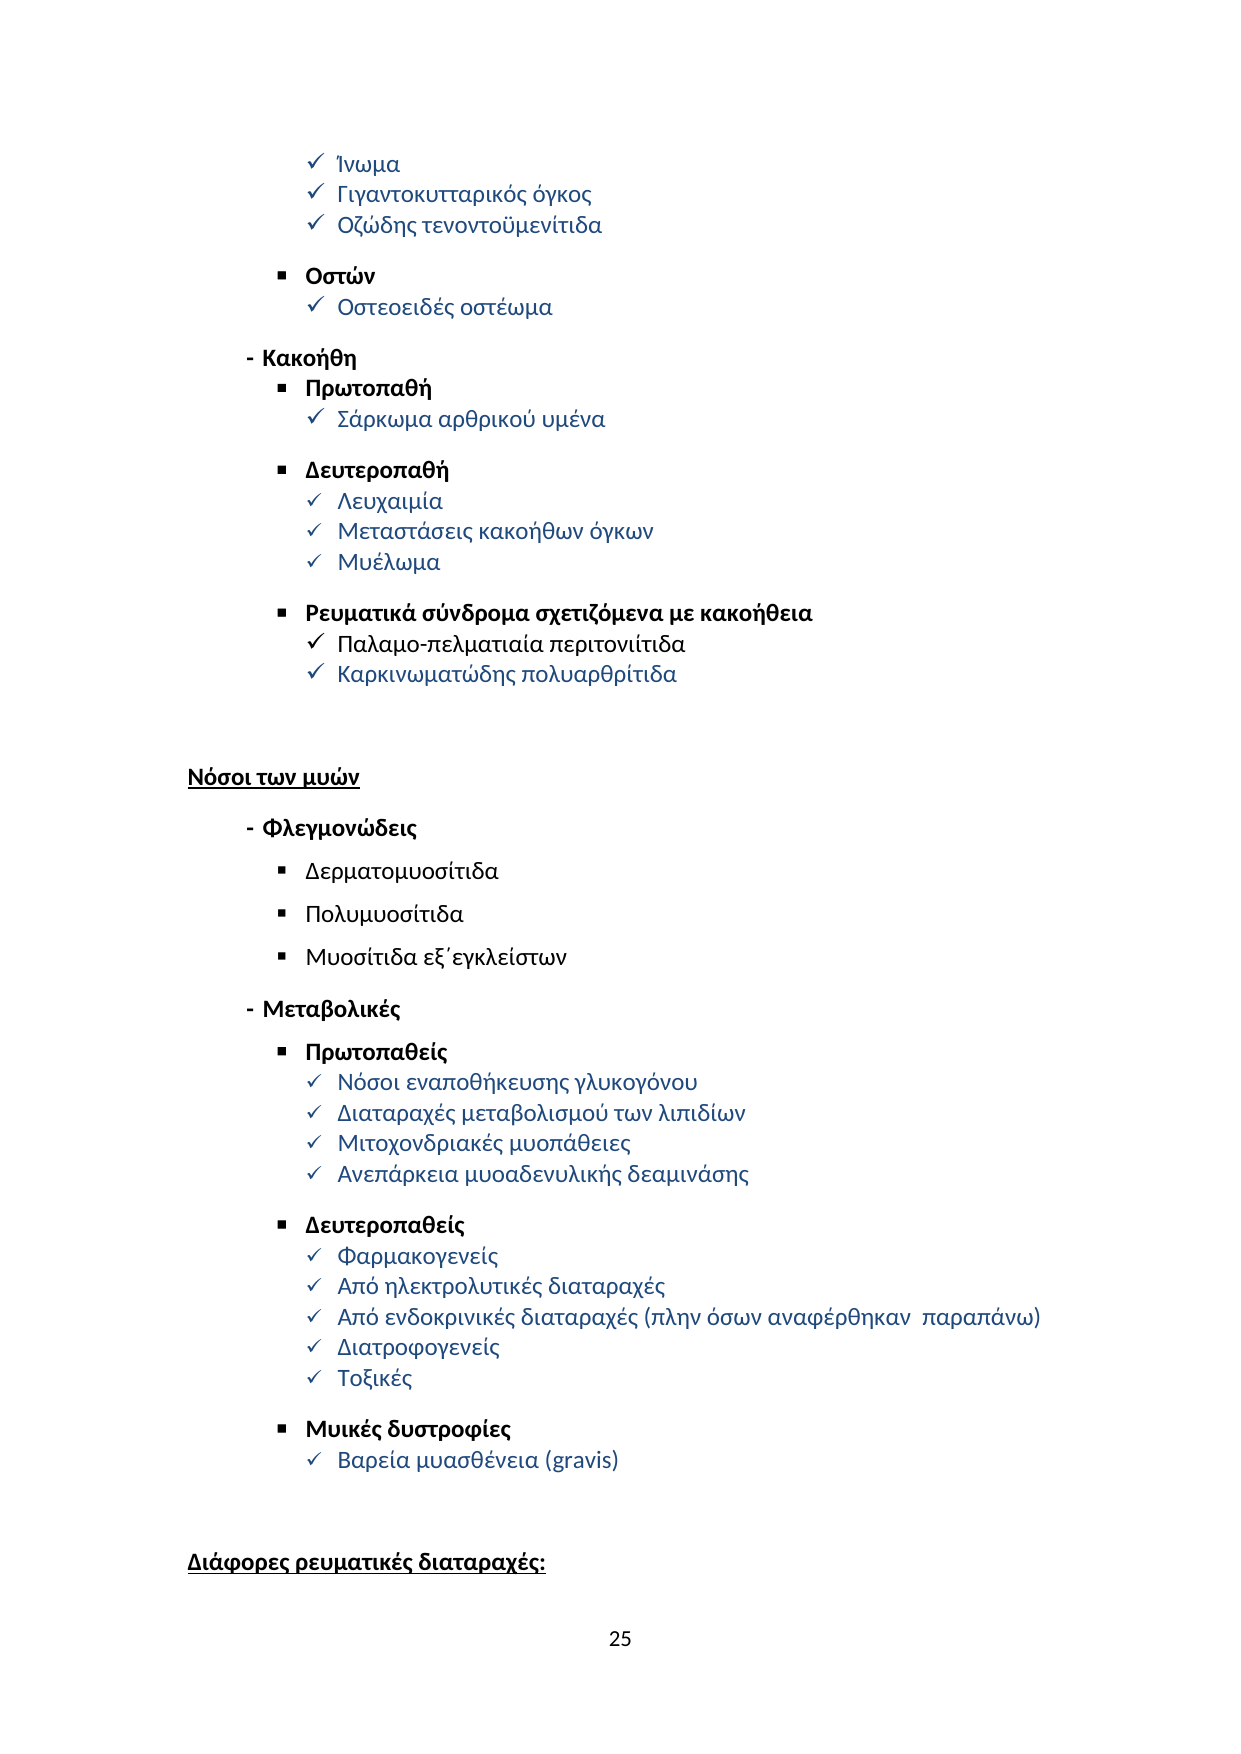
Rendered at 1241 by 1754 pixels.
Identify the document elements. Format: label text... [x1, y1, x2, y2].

list Από ενδοκρινικές διαταραχές (πλην όσων αναφέρθηκαν παραπάνω) [305, 1301, 1053, 1331]
list Πρωτοπαθή [276, 372, 1053, 403]
list Ρευματικά σύνδρομα σχετιζόμενα με κακοήθεια [276, 597, 1053, 628]
list Διατροφογενείς [305, 1331, 1053, 1362]
list Φαρμακογενείς [305, 1240, 1053, 1270]
text Διάφορες ρευματικές διαταραχές: [187, 1546, 1053, 1577]
list Μυέλωμα [305, 546, 1053, 576]
list Παλαμο-πελματιαία περιτονιίτιδα [305, 628, 1053, 658]
list Τοξικές [305, 1362, 1053, 1392]
list Γιγαντοκυτταρικός όγκος [305, 178, 1053, 209]
list Λευχαιμία [305, 485, 1053, 515]
list Μιτοχονδριακές μυοπάθειες [305, 1127, 1053, 1158]
list Οστών [276, 260, 1053, 291]
list Σάρκωμα αρθρικού υμένα [305, 403, 1053, 433]
list Διαταραχές μεταβολισμού των λιπιδίων [305, 1097, 1053, 1127]
list Πολυμυοσίτιδα [276, 898, 1053, 929]
list Μεταστάσεις κακοήθων όγκων [305, 515, 1053, 546]
list Μυικές δυστροφίες [276, 1413, 1053, 1444]
list Από ηλεκτρολυτικές διαταραχές [305, 1270, 1053, 1301]
list Δερματομυοσίτιδα [276, 855, 1053, 886]
list Ανεπάρκεια μυοαδενυλικής δεαμινάσης [305, 1158, 1053, 1188]
list Βαρεία μυασθένεια (gravis) [305, 1444, 1053, 1474]
list Δευτεροπαθείς [276, 1209, 1053, 1240]
list Μεταβολικές [246, 993, 1053, 1023]
list Οζώδης τενοντοϋμενίτιδα [305, 209, 1053, 239]
list Οστεοειδές οστέωμα [305, 291, 1053, 321]
list Καρκινωματώδης πολυαρθρίτιδα [305, 658, 1053, 689]
list Φλεγμονώδεις [246, 812, 1053, 843]
list Ίνωμα [305, 148, 1053, 178]
text Νόσοι των μυών [187, 761, 1053, 792]
list Δευτεροπαθή [276, 454, 1053, 485]
list Πρωτοπαθείς [276, 1036, 1053, 1066]
list Μυοσίτιδα εξ΄εγκλείστων [276, 941, 1053, 972]
list Κακοήθη [246, 342, 1053, 372]
list Νόσοι εναποθήκευσης γλυκογόνου [305, 1066, 1053, 1097]
